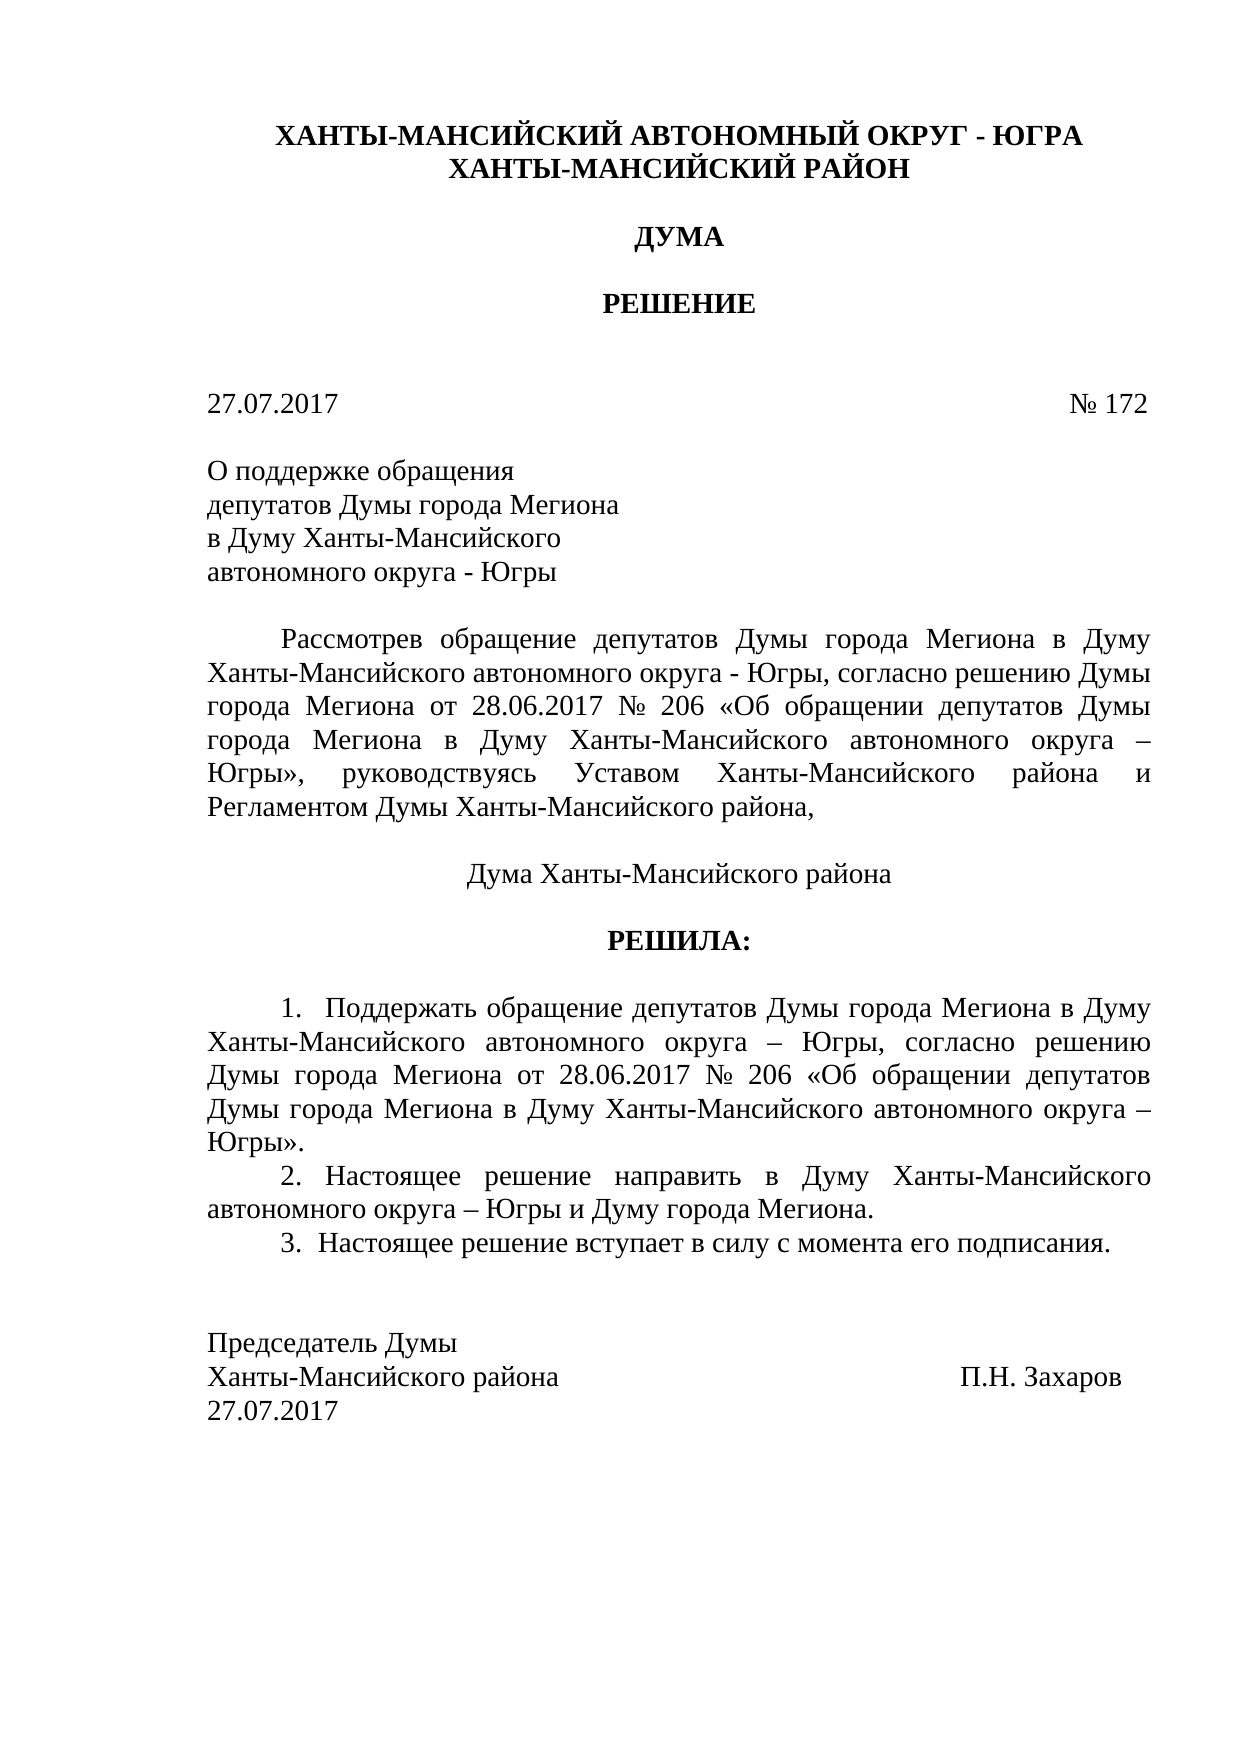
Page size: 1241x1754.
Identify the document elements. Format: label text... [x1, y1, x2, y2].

text депутатов Думы города Мегиона [207, 487, 694, 521]
text 27.07.2017 [207, 1393, 1152, 1426]
text РЕШИЛА: [207, 923, 1152, 957]
text автономного округа - Югры [207, 554, 694, 588]
text в Думу Ханты-Мансийского [207, 521, 694, 554]
text Председатель Думы [207, 1326, 1152, 1359]
text Ханты-Мансийского района П.Н. Захаров [207, 1359, 1152, 1393]
text ХАНТЫ-МАНСИЙСКИЙ АВТОНОМНЫЙ ОКРУГ - ЮГРА [207, 118, 1152, 152]
text ХАНТЫ-МАНСИЙСКИЙ РАЙОН [207, 152, 1152, 185]
text О поддержке обращения [207, 453, 694, 487]
list Настоящее решение направить в Думу Ханты-Мансийского автономного округа – Югры и Думу города Мегиона. [207, 1158, 1152, 1225]
text ДУМА [207, 219, 1152, 252]
list Настоящее решение вступает в силу с момента его подписания. [280, 1225, 1152, 1258]
text Рассмотрев обращение депутатов Думы города Мегиона в Думу Ханты-Мансийского автономного округа - Югры, согласно решению Думы города Мегиона от 28.06.2017 № 206 «Об обращении депутатов Думы города Мегиона в Думу Ханты-Мансийского автономного округа – Югры», руководствуясь Уставом Ханты-Мансийского района и Регламентом Думы Ханты-Мансийского района, [207, 621, 1152, 822]
text РЕШЕНИЕ [207, 286, 1152, 319]
text 27.07.2017 № 172 [207, 386, 1152, 420]
list Поддержать обращение депутатов Думы города Мегиона в Думу Ханты-Мансийского автономного округа – Югры, согласно решению Думы города Мегиона от 28.06.2017 № 206 «Об обращении депутатов Думы города Мегиона в Думу Ханты-Мансийского автономного округа – Югры». [207, 990, 1152, 1158]
text Дума Ханты-Мансийского района [207, 856, 1152, 889]
